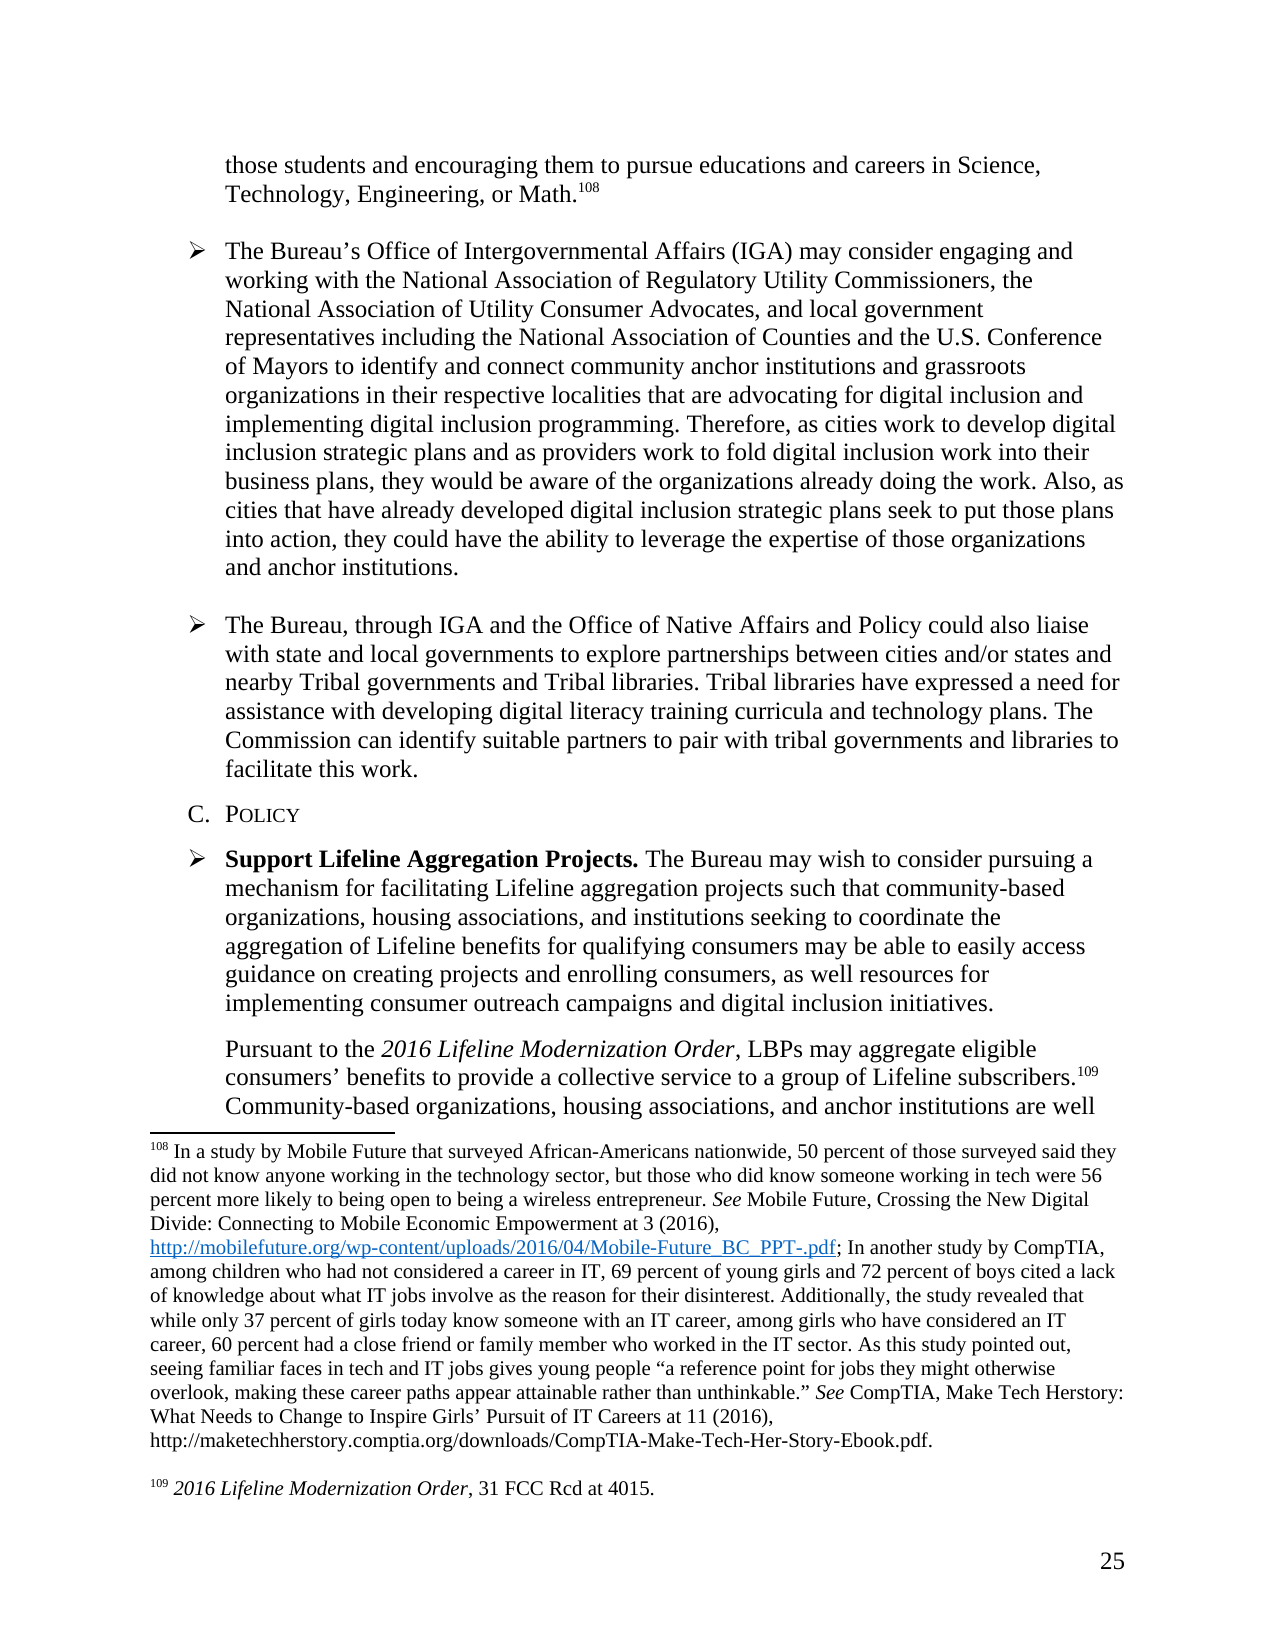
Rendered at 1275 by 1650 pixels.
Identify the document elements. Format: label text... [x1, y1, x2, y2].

list Support Lifeline Aggregation Projects. The Bureau may wish to consider pursuing a mechanism for facilitating Lifeline aggregation projects such that community-based organizations, housing associations, and institutions seeking to coordinate the aggregation of Lifeline benefits for qualifying consumers may be able to easily access guidance on creating projects and enrolling consumers, as well resources for implementing consumer outreach campaigns and digital inclusion initiatives. [187, 844, 1125, 1017]
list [187, 150, 1125, 207]
text Pursuant to the 2016 Lifeline Modernization Order, LBPs may aggregate eligible consumers’ benefits to provide a collective service to a group of Lifeline subscribers. Community-based organizations, housing associations, and anchor institutions are well suited to aggregate eligible consumers as they are likely readily able to identify groups of individuals who qualify for Lifeline support. Aggregation projects provide an opportunity for organizations and institutions that are already working on non-cost related digital inclusion efforts to also help people access broadband service. For example, an assisted-living community that provides services to low-income adults with disabilities could help residents verify eligibility and enroll in an aggregated benefit program that provides high-speed wireline broadband to the assisted-living center. The fixed connection could then be utilized for Wi-Fi access on the center’s premises. Since the Lifeline provider is effectively guaranteed reimbursement for a set number of residents for 12 months, the provider may be able to offer affordable devices to residents, and invest in maintaining and improving the fixed connection. [225, 1034, 1125, 1120]
list The Bureau, through IGA and the Office of Native Affairs and Policy could also liaise with state and local governments to explore partnerships between cities and/or states and nearby Tribal governments and Tribal libraries. Tribal libraries have expressed a need for assistance with developing digital literacy training curricula and technology plans. The Commission can identify suitable partners to pair with tribal governments and libraries to facilitate this work. [187, 610, 1125, 782]
subtitle Policy [187, 799, 1125, 828]
list The Bureau’s Office of Intergovernmental Affairs (IGA) may consider engaging and working with the National Association of Regulatory Utility Commissioners, the National Association of Utility Consumer Advocates, and local government representatives including the National Association of Counties and the U.S. Conference of Mayors to identify and connect community anchor institutions and grassroots organizations in their respective localities that are advocating for digital inclusion and implementing digital inclusion programming. Therefore, as cities work to develop digital inclusion strategic plans and as providers work to fold digital inclusion work into their business plans, they would be aware of the organizations already doing the work. Also, as cities that have already developed digital inclusion strategic plans seek to put those plans into action, they could have the ability to leverage the expertise of those organizations and anchor institutions. [187, 236, 1125, 581]
